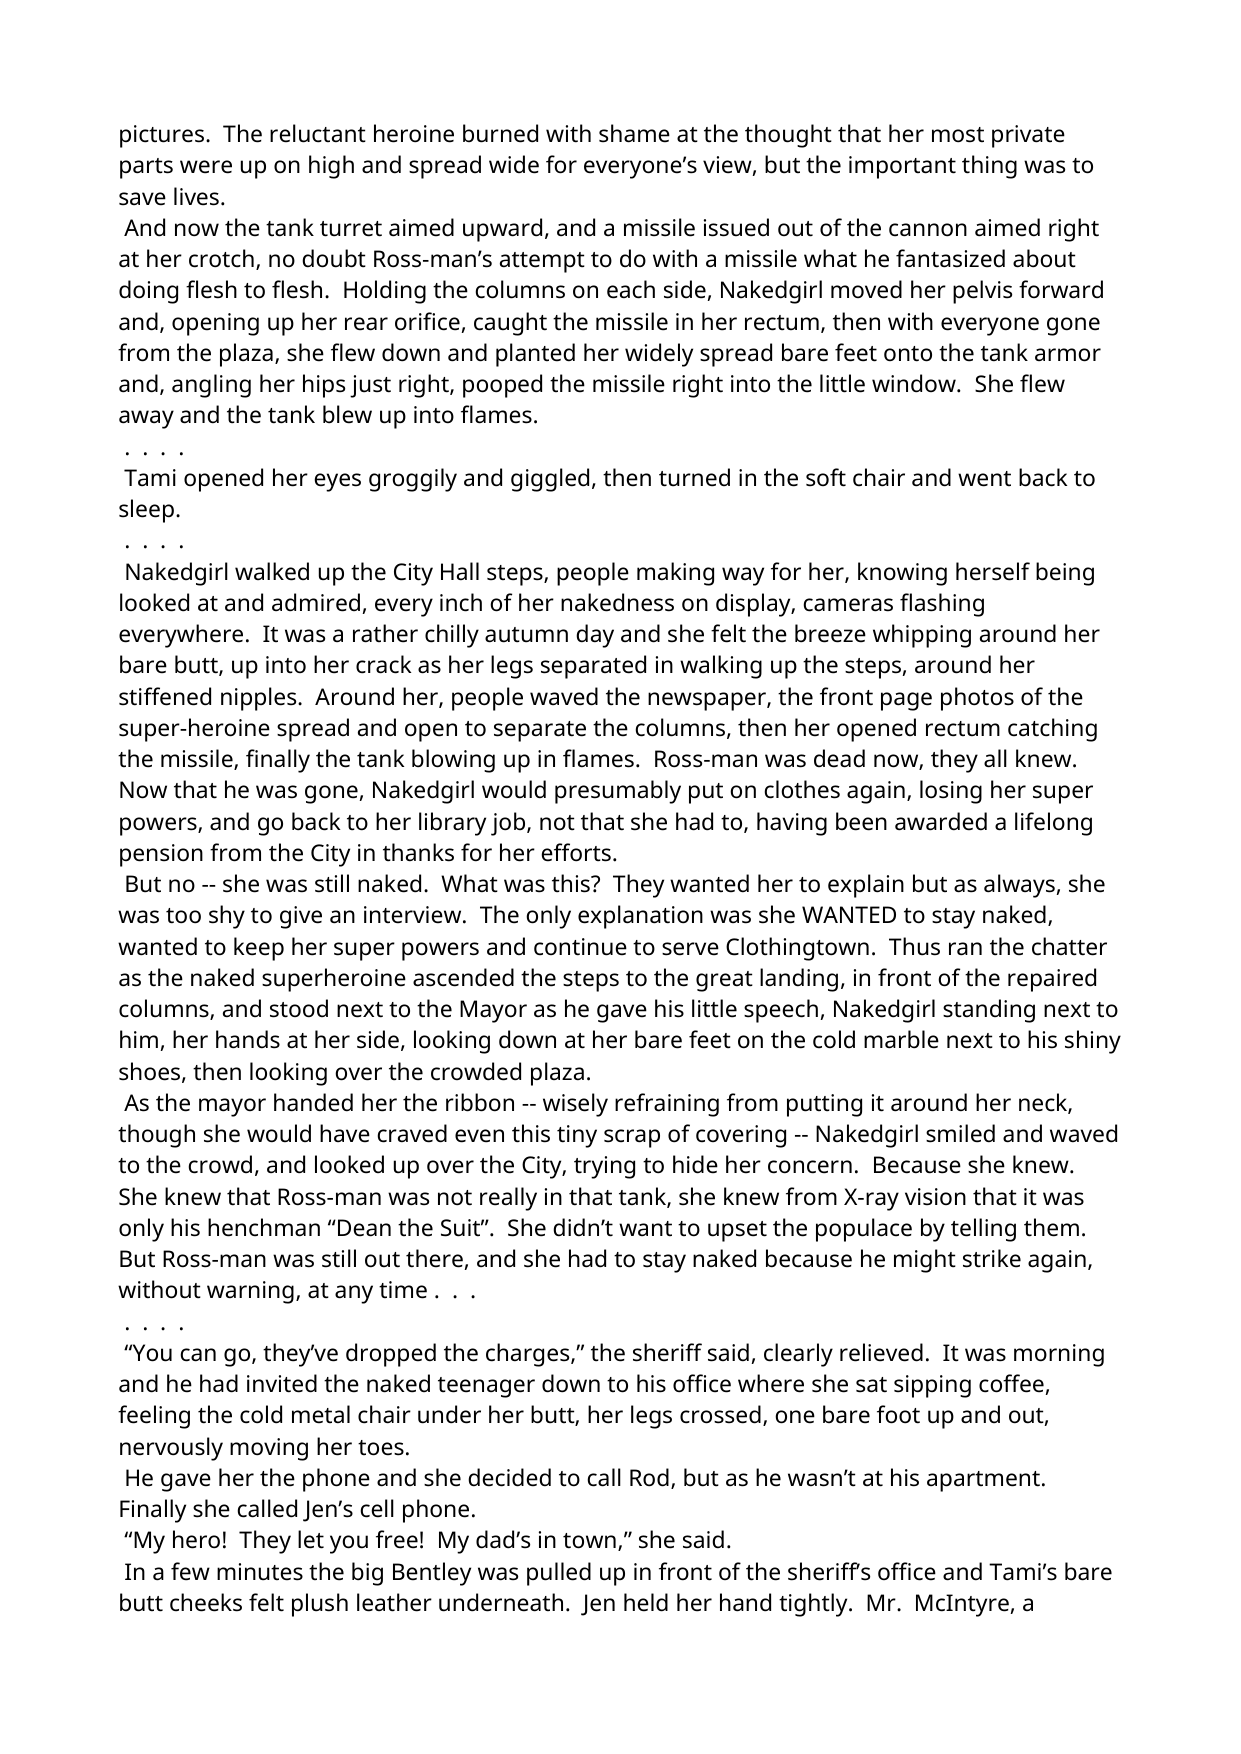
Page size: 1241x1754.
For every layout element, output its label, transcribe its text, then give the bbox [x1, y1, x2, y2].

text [118, 118, 1122, 212]
text He gave her the phone and she decided to call Rod, but as he wasn’t at his apartment. Finally she called Jen’s cell phone. [118, 1462, 1122, 1524]
text As the mayor handed her the ribbon -- wisely refraining from putting it around her neck, though she would have craved even this tiny scrap of covering -- Nakedgirl smiled and waved to the crowd, and looked up over the City, trying to hide her concern. Because she knew. She knew that Ross-man was not really in that tank, she knew from X-ray vision that it was only his henchman “Dean the Suit”. She didn’t want to upset the populace by telling them. But Ross-man was still out there, and she had to stay naked because he might strike again, without warning, at any time . . . [118, 1087, 1122, 1306]
text “My hero! They let you free! My dad’s in town,” she said. [118, 1524, 1122, 1556]
text And now the tank turret aimed upward, and a missile issued out of the cannon aimed right at her crotch, no doubt Ross-man’s attempt to do with a missile what he fantasized about doing flesh to flesh. Holding the columns on each side, Nakedgirl moved her pelvis forward and, opening up her rear orifice, caught the missile in her rectum, then with everyone gone from the plaza, she flew down and planted her widely spread bare feet onto the tank armor and, angling her hips just right, pooped the missile right into the little window. She flew away and the tank blew up into flames. [118, 212, 1122, 431]
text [118, 1556, 1122, 1618]
text Tami opened her eyes groggily and giggled, then turned in the soft chair and went back to sleep. [118, 462, 1122, 524]
text . . . . [118, 1306, 1122, 1337]
text . . . . [118, 431, 1122, 462]
text But no -- she was still naked. What was this? They wanted her to explain but as always, she was too shy to give an interview. The only explanation was she WANTED to stay naked, wanted to keep her super powers and continue to serve Clothingtown. Thus ran the chatter as the naked superheroine ascended the steps to the great landing, in front of the repaired columns, and stood next to the Mayor as he gave his little speech, Nakedgirl standing next to him, her hands at her side, looking down at her bare feet on the cold marble next to his shiny shoes, then looking over the crowded plaza. [118, 868, 1122, 1087]
text . . . . [118, 524, 1122, 556]
text Nakedgirl walked up the City Hall steps, people making way for her, knowing herself being looked at and admired, every inch of her nakedness on display, cameras flashing everywhere. It was a rather chilly autumn day and she felt the breeze whipping around her bare butt, up into her crack as her legs separated in walking up the steps, around her stiffened nipples. Around her, people waved the newspaper, the front page photos of the super-heroine spread and open to separate the columns, then her opened rectum catching the missile, finally the tank blowing up in flames. Ross-man was dead now, they all knew. Now that he was gone, Nakedgirl would presumably put on clothes again, losing her super powers, and go back to her library job, not that she had to, having been awarded a lifelong pension from the City in thanks for her efforts. [118, 556, 1122, 868]
text “You can go, they’ve dropped the charges,” the sheriff said, clearly relieved. It was morning and he had invited the naked teenager down to his office where she sat sipping coffee, feeling the cold metal chair under her butt, her legs crossed, one bare foot up and out, nervously moving her toes. [118, 1337, 1122, 1462]
